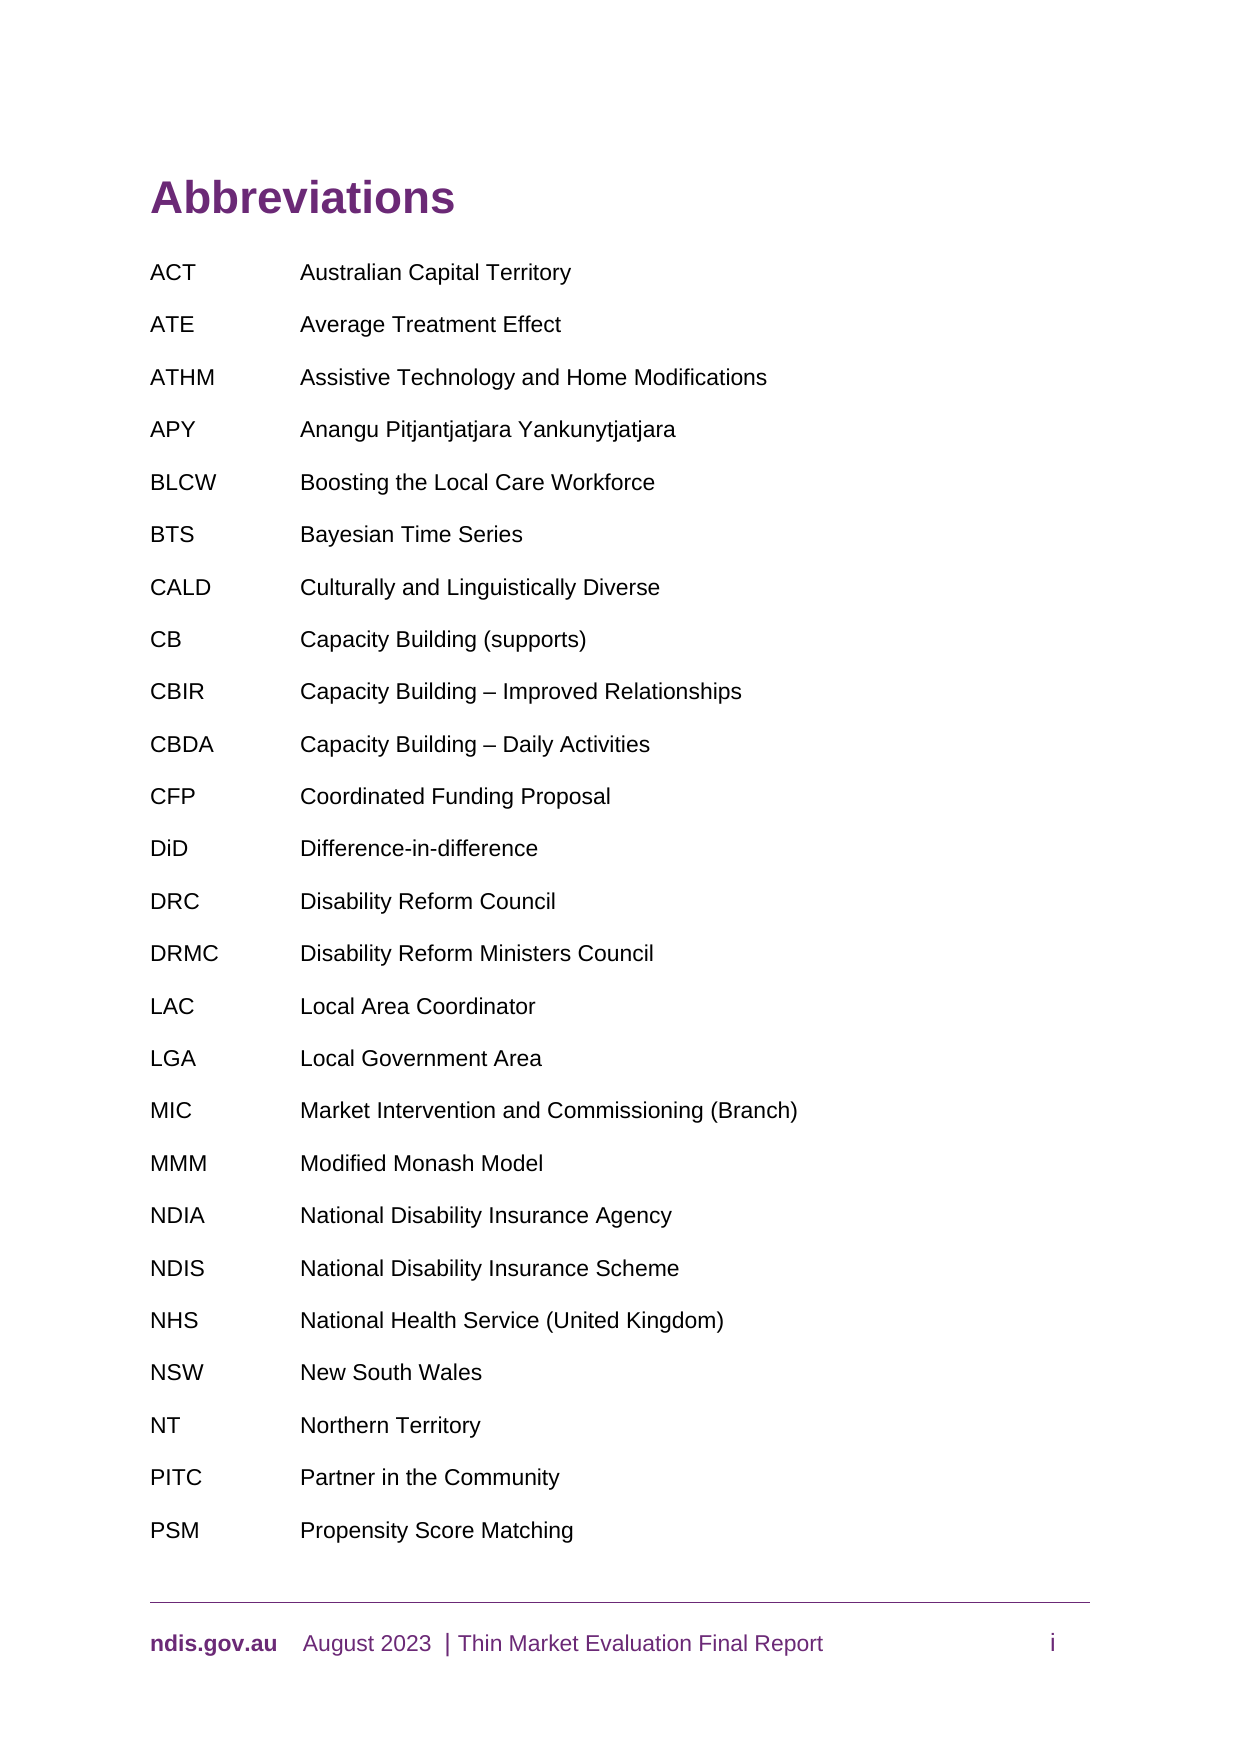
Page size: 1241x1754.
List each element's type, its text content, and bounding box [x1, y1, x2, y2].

text NDIA National Disability Insurance Agency [150, 1202, 1090, 1228]
text LAC Local Area Coordinator [150, 993, 1090, 1019]
text PITC Partner in the Community [150, 1464, 1090, 1491]
text APY Anangu Pitjantjatjara Yankunytjatjara [150, 416, 1090, 443]
text ACT Australian Capital Territory [150, 259, 1090, 285]
text BTS Bayesian Time Series [150, 521, 1090, 547]
text CALD Culturally and Linguistically Diverse [150, 573, 1090, 600]
text MIC Market Intervention and Commissioning (Branch) [150, 1097, 1090, 1124]
text NDIS National Disability Insurance Scheme [150, 1254, 1090, 1281]
text CBIR Capacity Building – Improved Relationships [150, 678, 1090, 704]
text CBDA Capacity Building – Daily Activities [150, 731, 1090, 757]
text CFP Coordinated Funding Proposal [150, 783, 1090, 809]
text CB Capacity Building (supports) [150, 626, 1090, 652]
text DiD Difference-in-difference [150, 835, 1090, 862]
text DRC Disability Reform Council [150, 888, 1090, 914]
text ATHM Assistive Technology and Home Modifications [150, 364, 1090, 390]
text DRMC Disability Reform Ministers Council [150, 940, 1090, 967]
subtitle Abbreviations [150, 171, 1090, 223]
text PSM Propensity Score Matching [150, 1517, 1090, 1543]
text MMM Modified Monash Model [150, 1150, 1090, 1176]
text NHS National Health Service (United Kingdom) [150, 1307, 1090, 1333]
text LGA Local Government Area [150, 1045, 1090, 1071]
text BLCW Boosting the Local Care Workforce [150, 469, 1090, 495]
text NSW New South Wales [150, 1359, 1090, 1386]
text ATE Average Treatment Effect [150, 311, 1090, 338]
text NT Northern Territory [150, 1412, 1090, 1438]
